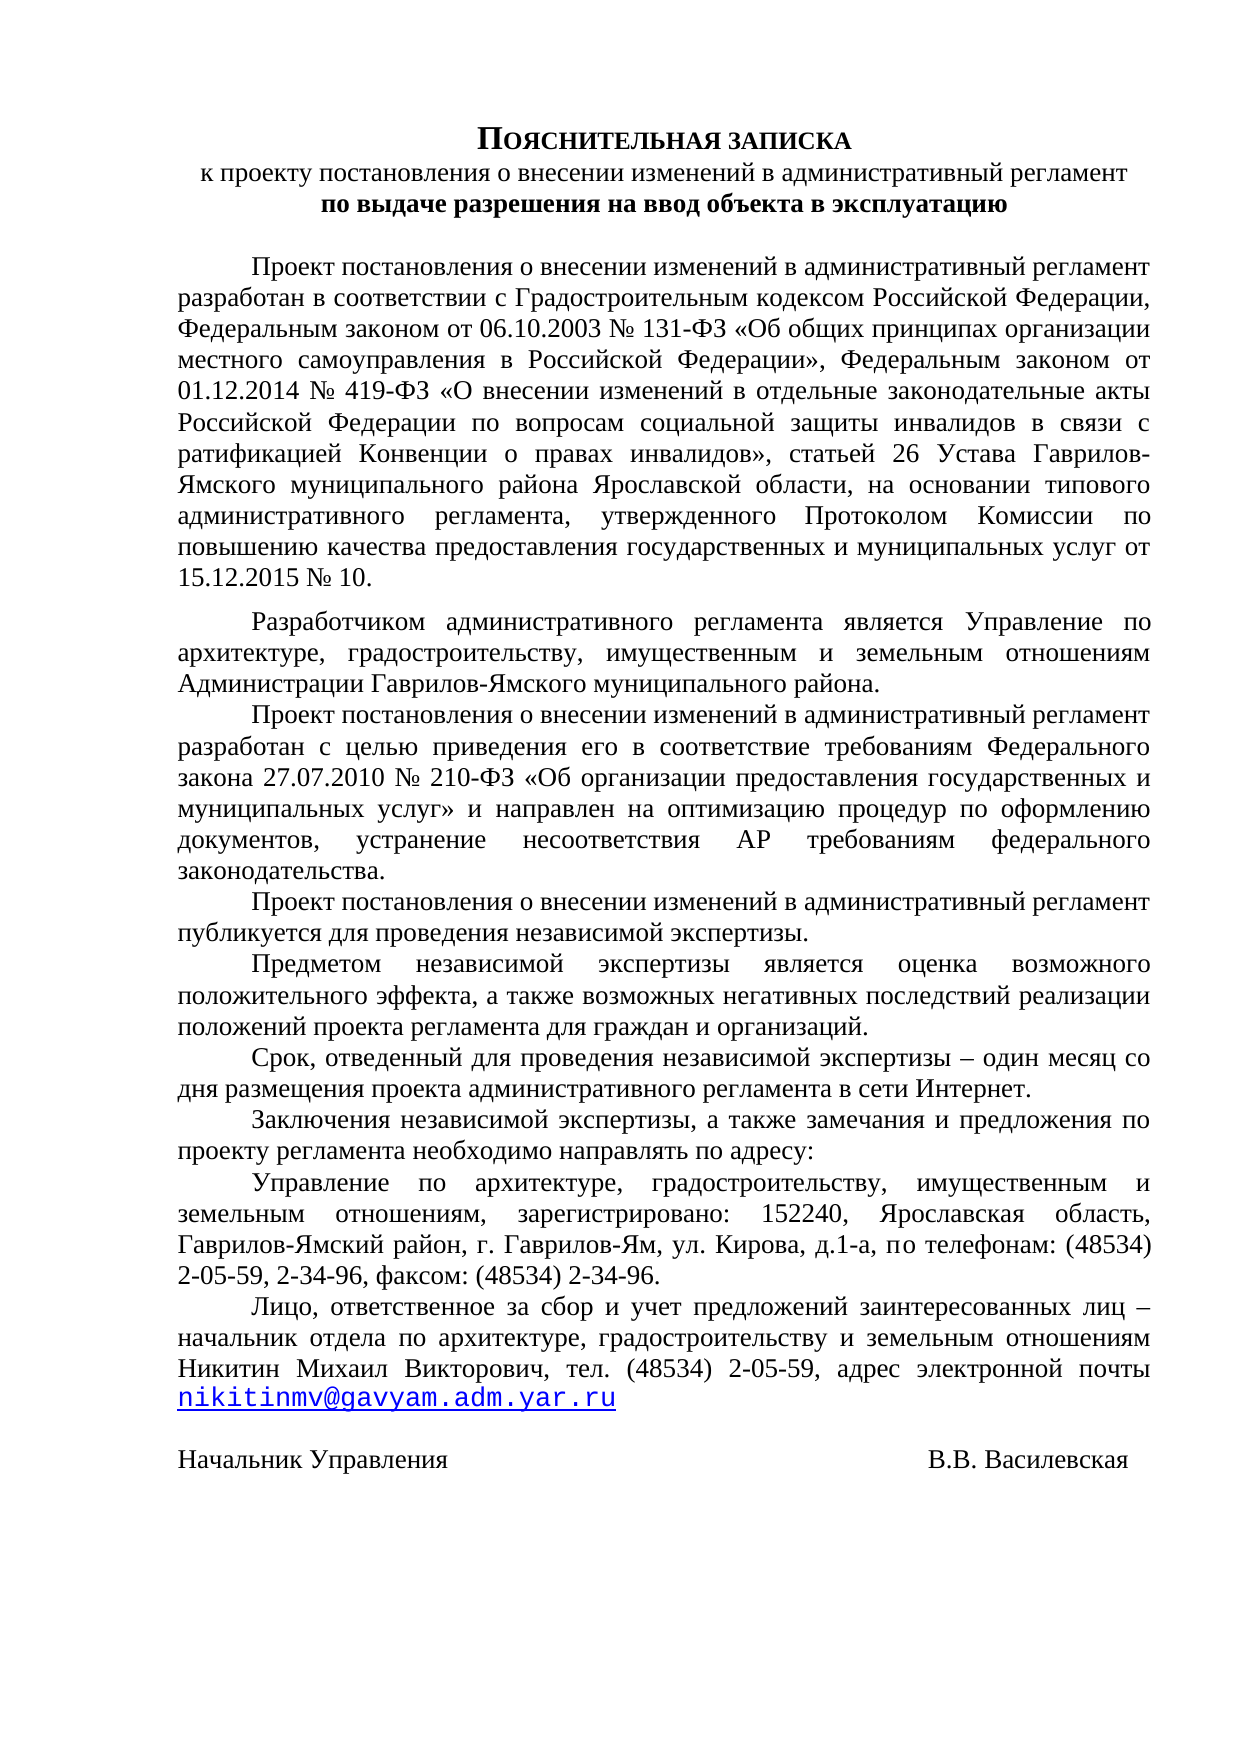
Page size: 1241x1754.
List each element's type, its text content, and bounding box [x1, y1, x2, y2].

text Начальник Управления В.В. Василевская [177, 1443, 1152, 1474]
text ПОЯСНИТЕЛЬНАЯ ЗАПИСКА [177, 118, 1152, 156]
text Проект постановления о внесении изменений в административный регламент разработан с целью приведения его в соответствие требованиям Федерального закона 27.07.2010 № 210-ФЗ «Об организации предоставления государственных и муниципальных услуг» и направлен на оптимизацию процедур по оформлению документов, устранение несоответствия АР требованиям федерального законодательства. [177, 698, 1152, 885]
text Лицо, ответственное за сбор и учет предложений заинтересованных лиц – начальник отдела по архитектуре, градостроительству и земельным отношениям Никитин Михаил Викторович, тел. (48534) 2-05-59, адрес электронной почты nikitinmv@gavyam.adm.yar.ru [177, 1290, 1152, 1414]
text Срок, отведенный для проведения независимой экспертизы – один месяц со дня размещения проекта административного регламента в сети Интернет. [177, 1041, 1152, 1103]
text Разработчиком административного регламента является Управление по архитектуре, градостроительству, имущественным и земельным отношениям Администрации Гаврилов-Ямского муниципального района. [177, 605, 1152, 698]
text Заключения независимой экспертизы, а также замечания и предложения по проекту регламента необходимо направлять по адресу: [177, 1103, 1152, 1166]
text по выдаче разрешения на ввод объекта в эксплуатацию [177, 188, 1152, 219]
text Проект постановления о внесении изменений в административный регламент разработан в соответствии с Градостроительным кодексом Российской Федерации, Федеральным законом от 06.10.2003 № 131-ФЗ «Об общих принципах организации местного самоуправления в Российской Федерации», Федеральным законом от 01.12.2014 № 419-ФЗ «О внесении изменений в отдельные законодательные акты Российской Федерации по вопросам социальной защиты инвалидов в связи с ратификацией Конвенции о правах инвалидов», статьей 26 Устава Гаврилов-Ямского муниципального района Ярославской области, на основании типового административного регламента, утвержденного Протоколом Комиссии по повышению качества предоставления государственных и муниципальных услуг от 15.12.2015 № 10. [177, 250, 1152, 592]
text Предметом независимой экспертизы является оценка возможного положительного эффекта, а также возможных негативных последствий реализации положений проекта регламента для граждан и организаций. [177, 948, 1152, 1041]
text Проект постановления о внесении изменений в административный регламент публикуется для проведения независимой экспертизы. [177, 885, 1152, 948]
text к проекту постановления о внесении изменений в административный регламент [177, 156, 1152, 188]
text Управление по архитектуре, градостроительству, имущественным и земельным отношениям, зарегистрировано: 152240, Ярославская область, Гаврилов-Ямский район, г. Гаврилов-Ям, ул. Кирова, д.1-а, по телефонам: (48534) 2-05-59, 2-34-96, факсом: (48534) 2-34-96. [177, 1166, 1152, 1290]
